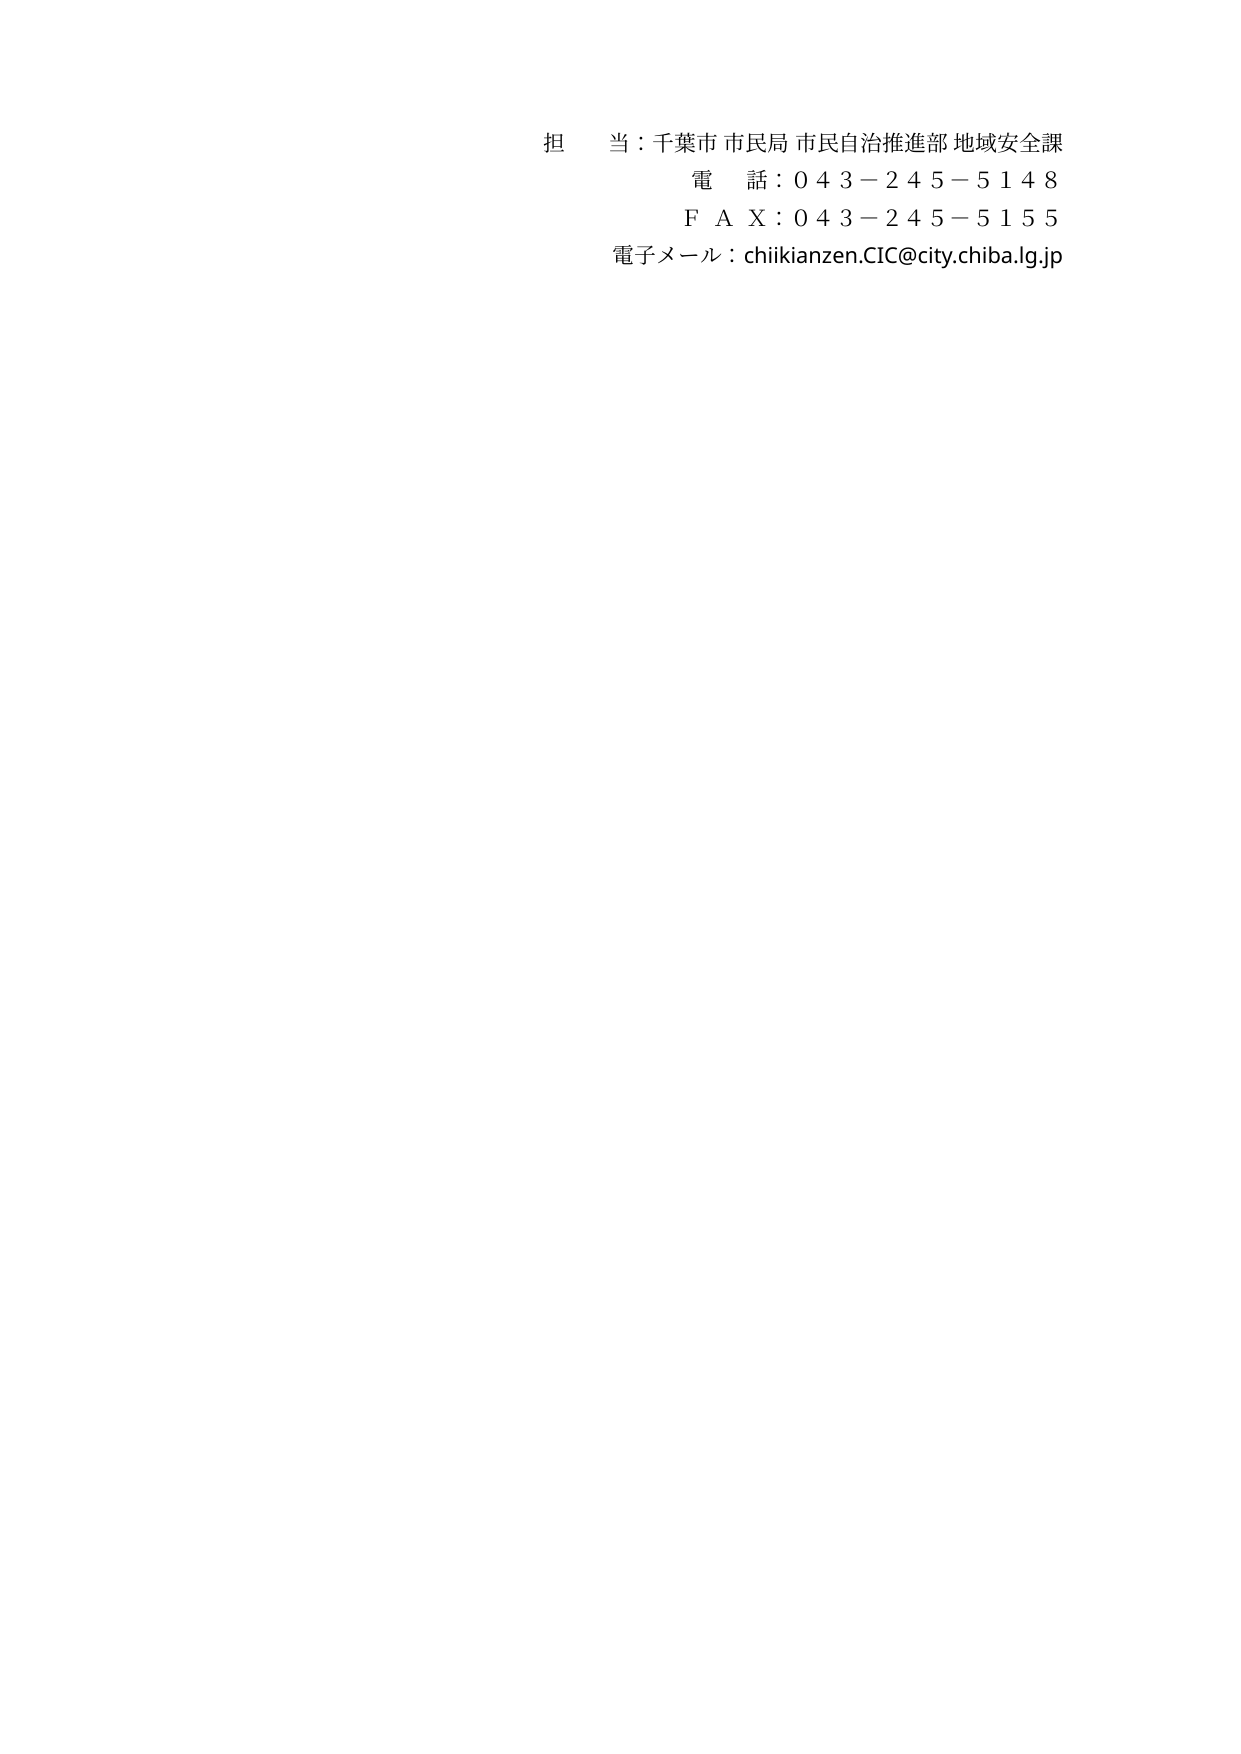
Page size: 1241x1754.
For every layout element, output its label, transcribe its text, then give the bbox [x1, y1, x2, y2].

text ＦＡＸ：０４３－２４５－５１５５ [177, 198, 1063, 235]
text 電話：０４３－２４５－５１４８ [177, 160, 1063, 198]
text 電子メール：chiikianzen.CIC@city.chiba.lg.jp [177, 235, 1063, 273]
text 担 当：千葉市 市民局 市民自治推進部 地域安全課 [177, 123, 1063, 160]
